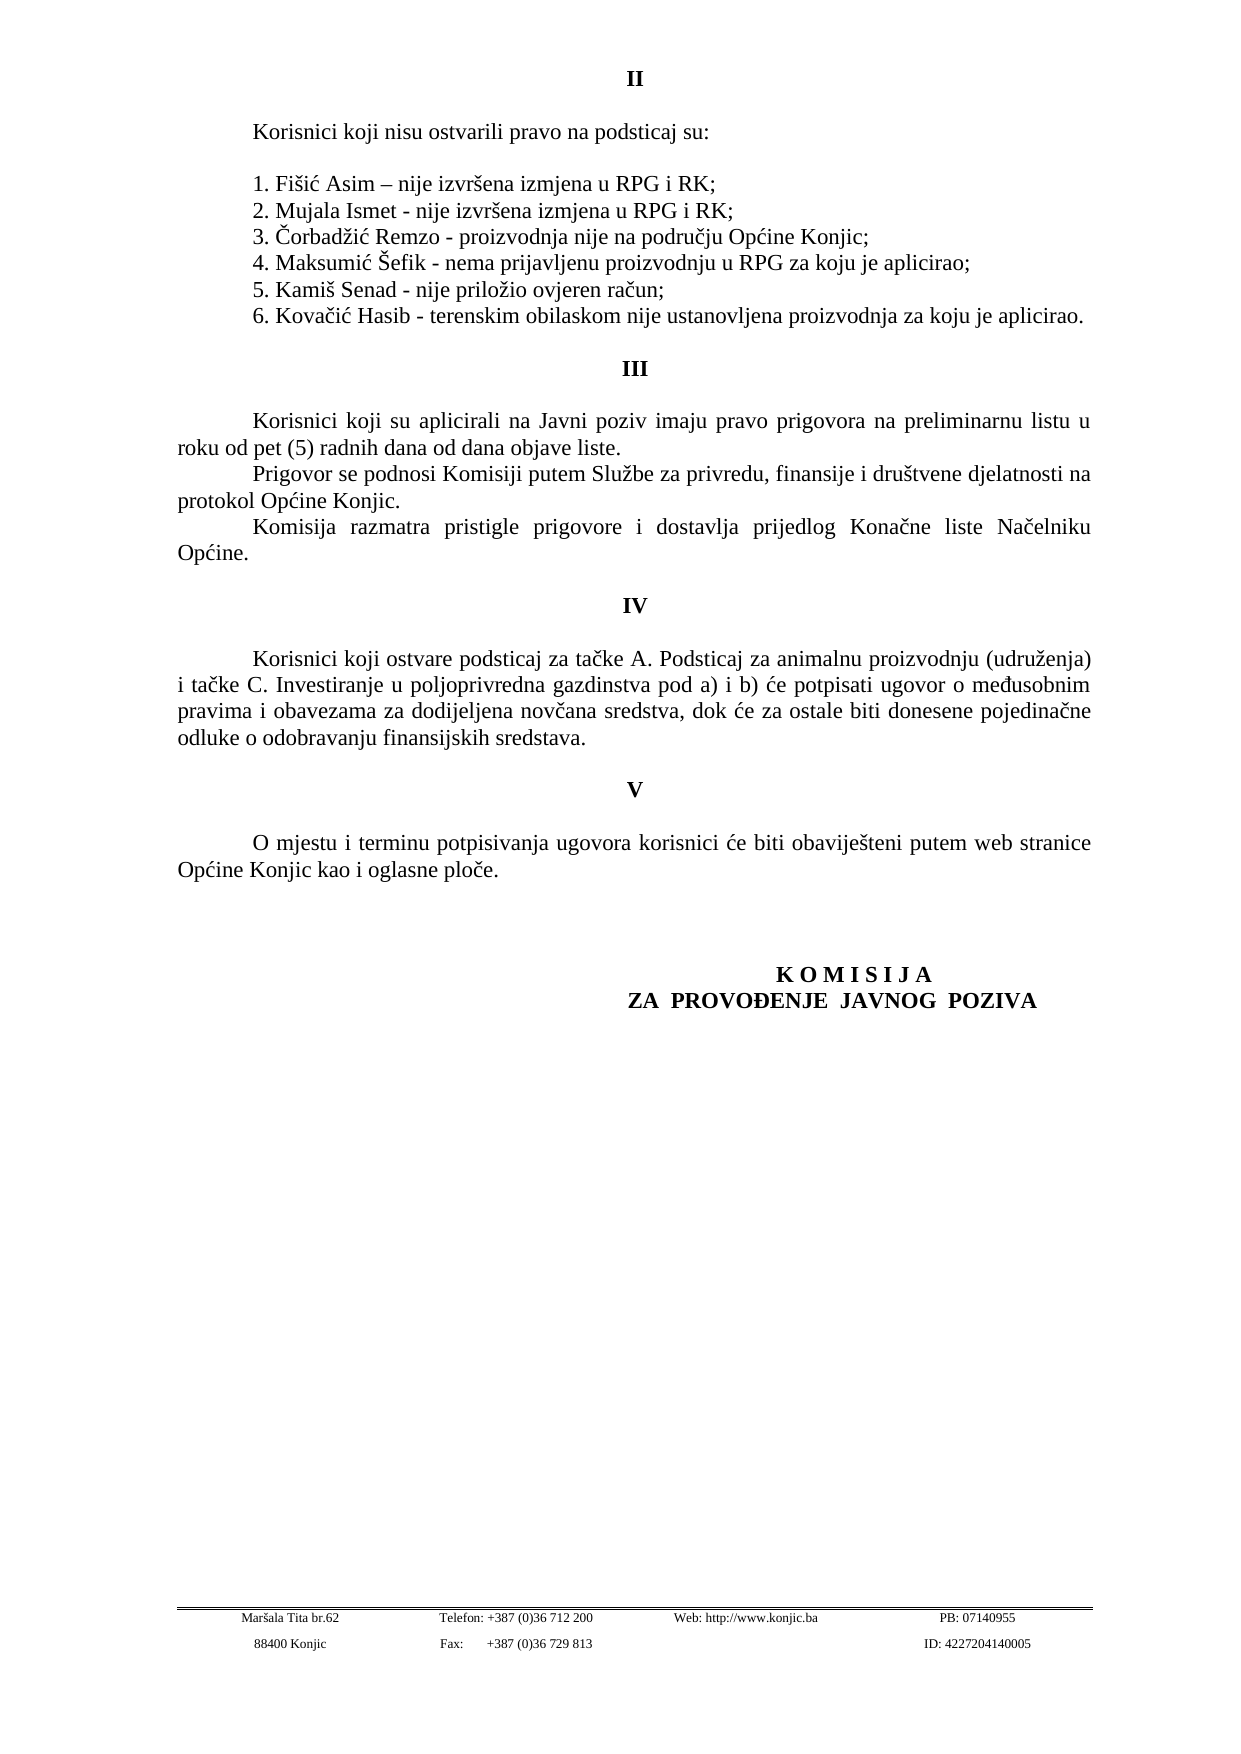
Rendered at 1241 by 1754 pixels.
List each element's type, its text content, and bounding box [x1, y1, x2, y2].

text 4. Maksumić Šefik - nema prijavljenu proizvodnju u RPG za koju je aplicirao; [177, 249, 1092, 276]
text IV [177, 592, 1092, 618]
text Korisnici koji su aplicirali na Javni poziv imaju pravo prigovora na preliminarnu listu u roku od pet (5) radnih dana od dana objave liste. [177, 408, 1092, 460]
text ZA PROVOĐENJE JAVNOG POZIVA [177, 987, 1092, 1014]
text Komisija razmatra pristigle prigovore i dostavlja prijedlog Konačne liste Načelniku Općine. [177, 513, 1092, 566]
text 1. Fišić Asim – nije izvršena izmjena u RPG i RK; [177, 170, 1092, 197]
text Prigovor se podnosi Komisiji putem Službe za privredu, finansije i društvene djelatnosti na protokol Općine Konjic. [177, 460, 1092, 513]
text Korisnici koji ostvare podsticaj za tačke A. Podsticaj za animalnu proizvodnju (udruženja) i tačke C. Investiranje u poljoprivredna gazdinstva pod a) i b) će potpisati ugovor o međusobnim pravima i obavezama za dodijeljena novčana sredstva, dok će za ostale biti donesene pojedinačne odluke o odobravanju finansijskih sredstava. [177, 645, 1092, 750]
text II [177, 65, 1092, 91]
text 6. Kovačić Hasib - terenskim obilaskom nije ustanovljena proizvodnja za koju je aplicirao. [177, 302, 1092, 328]
text V [177, 777, 1092, 803]
text O mjestu i terminu potpisivanja ugovora korisnici će biti obaviješteni putem web stranice Općine Konjic kao i oglasne ploče. [177, 829, 1092, 882]
text 2. Mujala Ismet - nije izvršena izmjena u RPG i RK; [177, 197, 1092, 223]
text 3. Čorbadžić Remzo - proizvodnja nije na području Općine Konjic; [177, 223, 1092, 249]
text K O M I S I J A [177, 961, 1092, 987]
text 5. Kamiš Senad - nije priložio ovjeren račun; [177, 276, 1092, 302]
text III [177, 355, 1092, 381]
text Korisnici koji nisu ostvarili pravo na podsticaj su: [177, 118, 1092, 144]
